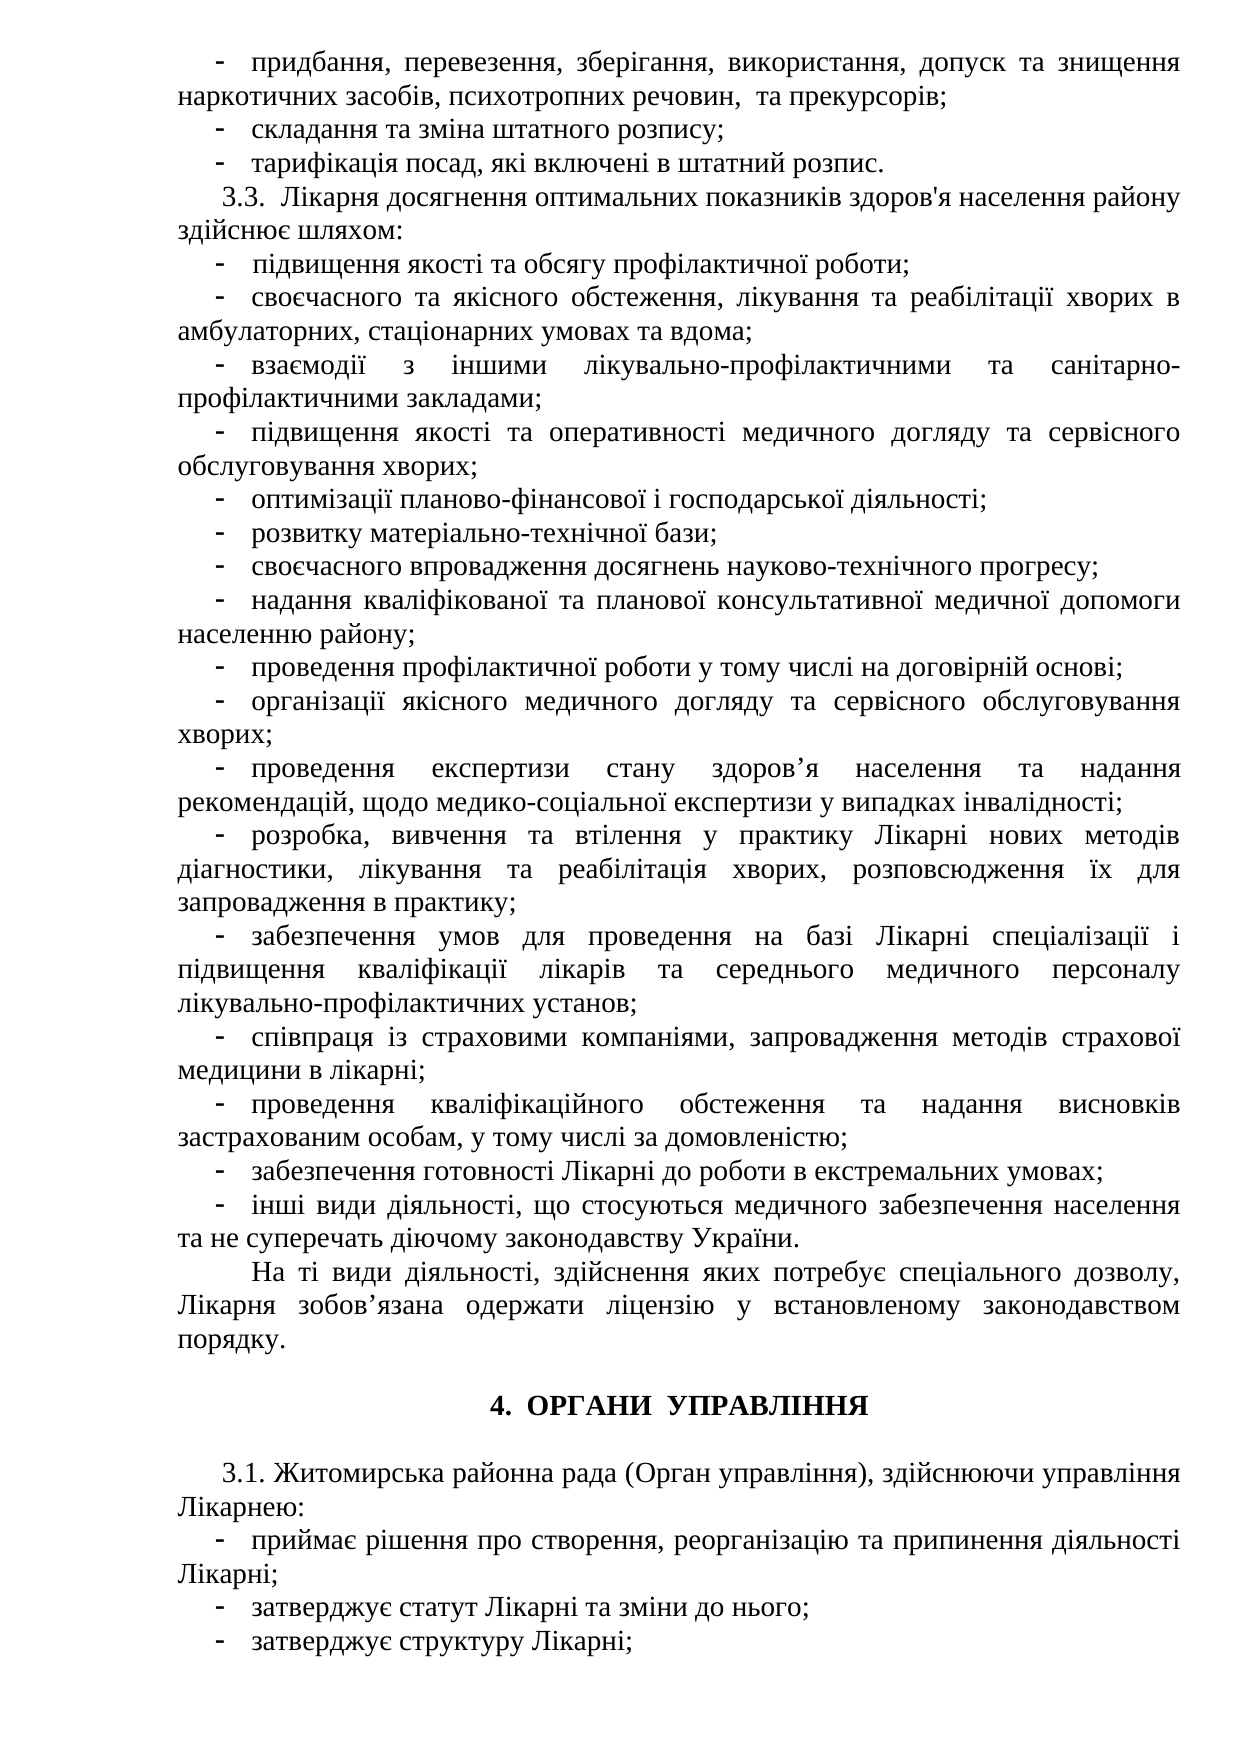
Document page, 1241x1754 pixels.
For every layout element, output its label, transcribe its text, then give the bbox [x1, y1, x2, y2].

list своєчасного впровадження досягнень науково-технічного прогресу; [177, 548, 1181, 582]
list Лікарня досягнення оптимальних показників здоров'я населення району здійснює шляхом: [177, 179, 1181, 246]
list підвищення якості та оперативності медичного догляду та сервісного обслуговування хворих; [177, 414, 1181, 481]
list розробка, вивчення та втілення у практику Лікарні нових методів діагностики, лікування та реабілітація хворих, розповсюдження їх для запровадження в практику; [177, 817, 1181, 918]
list оптимізації планово-фінансової і господарської діяльності; [177, 481, 1181, 515]
list взаємодії з іншими лікувально-профілактичними та санітарно- профілактичними закладами; [177, 347, 1181, 414]
list придбання, перевезення, зберігання, використання, допуск та знищення наркотичних засобів, психотропних речовин, та прекурсорів; [177, 44, 1181, 112]
list організації якісного медичного догляду та сервісного обслуговування хворих; [177, 683, 1181, 750]
list розвитку матеріально-технічної бази; [177, 515, 1181, 548]
list затверджує статут Лікарні та зміни до нього; [177, 1589, 1181, 1623]
list проведення експертизи стану здоров’я населення та надання рекомендацій, щодо медико-соціальної експертизи у випадках інвалідності; [177, 750, 1181, 817]
text На ті види діяльності, здійснення яких потребує спеціального дозволу, Лікарня зобов’язана одержати ліцензію у встановленому законодавством порядку. [177, 1254, 1181, 1354]
list співпраця із страховими компаніями, запровадження методів страхової медицини в лікарні; [177, 1019, 1181, 1086]
list надання кваліфікованої та планової консультативної медичної допомоги населенню району; [177, 582, 1181, 649]
list приймає рішення про створення, реорганізацію та припинення діяльності Лікарні; [177, 1522, 1181, 1589]
list тарифікація посад, які включені в штатний розпис. [177, 145, 1181, 179]
text 4. ОРГАНИ УПРАВЛІННЯ [177, 1388, 1181, 1422]
list проведення профілактичної роботи у тому числі на договірній основі; [177, 649, 1181, 683]
list забезпечення готовності Лікарні до роботи в екстремальних умовах; [177, 1153, 1181, 1187]
list Житомирська районна рада (Орган управління), здійснюючи управління Лікарнею: [177, 1455, 1181, 1522]
list своєчасного та якісного обстеження, лікування та реабілітації хворих в амбулаторних, стаціонарних умовах та вдома; [177, 279, 1181, 347]
list інші види діяльності, що стосуються медичного забезпечення населення та не суперечать діючому законодавству України. [177, 1187, 1181, 1254]
list забезпечення умов для проведення на базі Лікарні спеціалізації і підвищення кваліфікації лікарів та середнього медичного персоналу лікувально-профілактичних установ; [177, 918, 1181, 1019]
list підвищення якості та обсягу профілактичної роботи; [215, 246, 1181, 279]
list складання та зміна штатного розпису; [177, 112, 1181, 145]
list затверджує структуру Лікарні; [177, 1623, 1181, 1657]
list проведення кваліфікаційного обстеження та надання висновків застрахованим особам, у тому числі за домовленістю; [177, 1086, 1181, 1153]
